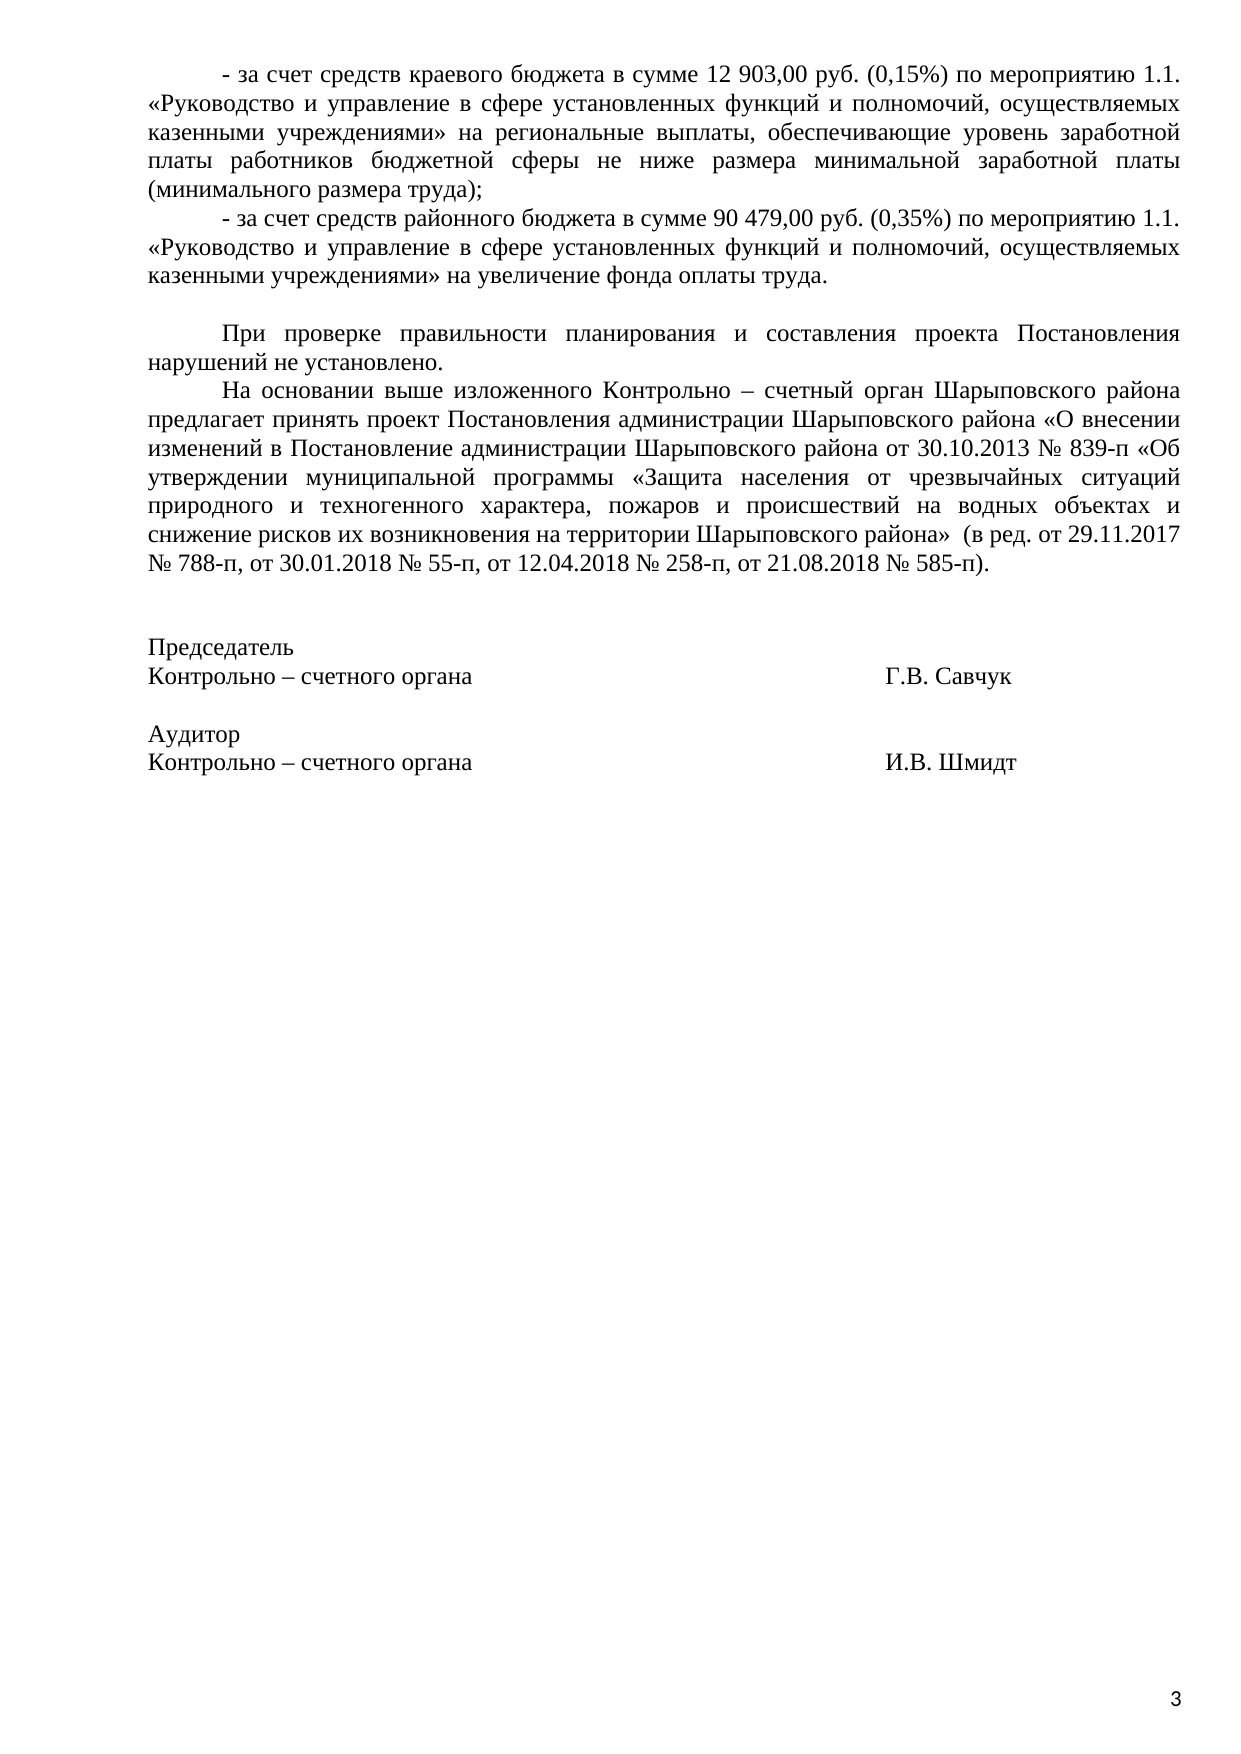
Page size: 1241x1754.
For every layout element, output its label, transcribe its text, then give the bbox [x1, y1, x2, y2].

text Контрольно – счетного органа Г.В. Савчук [148, 661, 1181, 690]
text - за счет средств краевого бюджета в сумме 12 903,00 руб. (0,15%) по мероприятию 1.1. «Руководство и управление в сфере установленных функций и полномочий, осуществляемых казенными учреждениями» на региональные выплаты, обеспечивающие уровень заработной платы работников бюджетной сферы не ниже размера минимальной заработной платы (минимального размера труда); [148, 59, 1181, 203]
text На основании выше изложенного Контрольно – счетный орган Шарыповского района предлагает принять проект Постановления администрации Шарыповского района «О внесении изменений в Постановление администрации Шарыповского района от 30.10.2013 № 839-п «Об утверждении муниципальной программы «Защита населения от чрезвычайных ситуаций природного и техногенного характера, пожаров и происшествий на водных объектах и снижение рисков их возникновения на территории Шарыповского района» (в ред. от 29.11.2017 № 788-п, от 30.01.2018 № 55-п, от 12.04.2018 № 258-п, от 21.08.2018 № 585-п). [148, 375, 1181, 577]
text - за счет средств районного бюджета в сумме 90 479,00 руб. (0,35%) по мероприятию 1.1. «Руководство и управление в сфере установленных функций и полномочий, осуществляемых казенными учреждениями» на увеличение фонда оплаты труда. [148, 203, 1181, 289]
text Аудитор [148, 719, 1181, 747]
text Председатель [148, 632, 1181, 661]
text Контрольно – счетного органа И.В. Шмидт [148, 747, 1181, 776]
text При проверке правильности планирования и составления проекта Постановления нарушений не установлено. [148, 318, 1181, 375]
